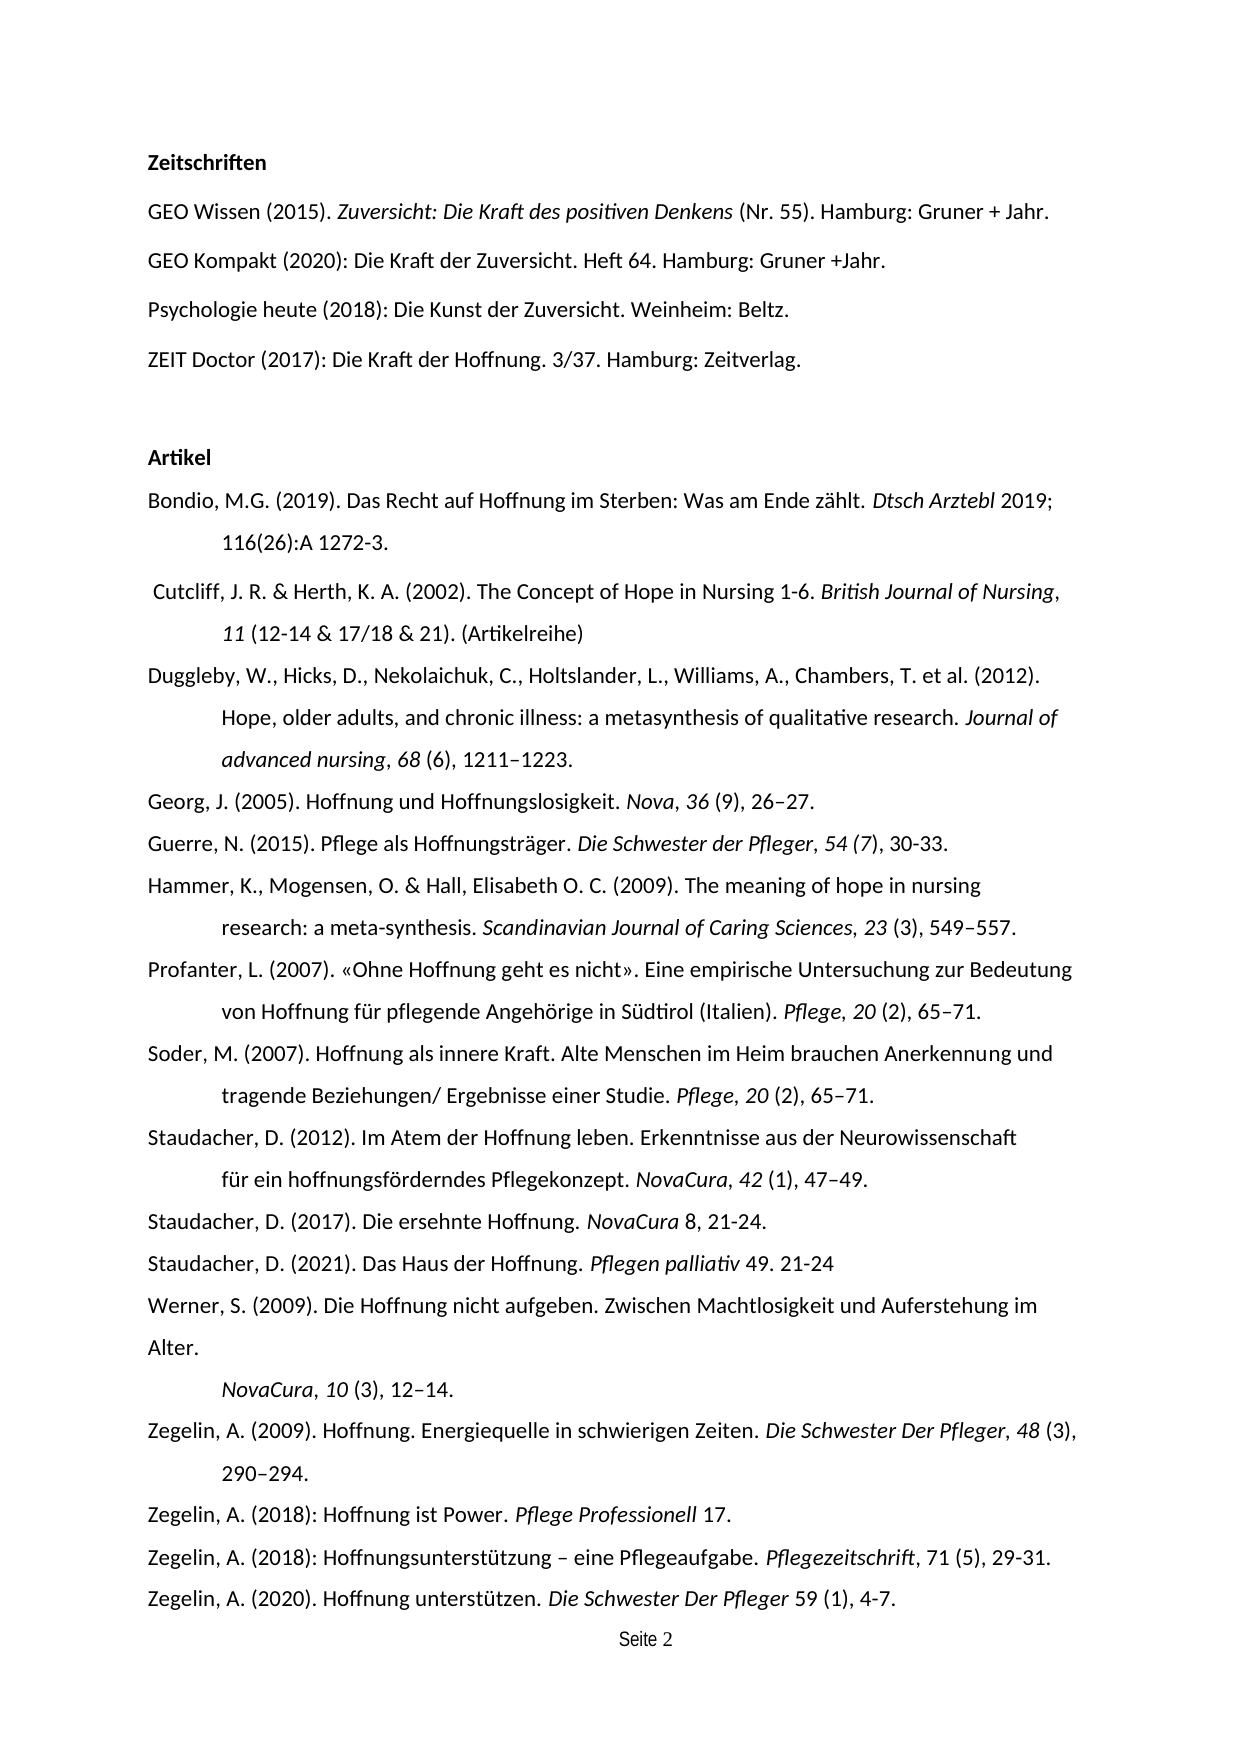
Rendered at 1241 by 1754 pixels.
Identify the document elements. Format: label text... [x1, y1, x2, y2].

text Profanter, L. (2007). «Ohne Hoffnung geht es nicht». Eine empirische Untersuchung zur Bedeutung von Hoffnung für pflegende Angehörige in Südtirol (Italien). Pflege, 20 (2), 65–71. [148, 955, 1093, 1025]
text Staudacher, D. (2021). Das Haus der Hoffnung. Pflegen palliativ 49. 21-24 [148, 1249, 1093, 1277]
text GEO Kompakt (2020): Die Kraft der Zuversicht. Heft 64. Hamburg: Gruner +Jahr. [148, 246, 1093, 274]
text Hammer, K., Mogensen, O. & Hall, Elisabeth O. C. (2009). The meaning of hope in nursing research: a meta-synthesis. Scandinavian Journal of Caring Sciences, 23 (3), 549–557. [148, 871, 1051, 941]
text Artikel [148, 443, 1093, 471]
text Guerre, N. (2015). Pflege als Hoffnungsträger. Die Schwester der Pfleger, 54 (7), 30-33. [148, 829, 1093, 857]
text Zegelin, A. (2020). Hoffnung unterstützen. Die Schwester Der Pfleger 59 (1), 4-7. [148, 1584, 1093, 1613]
text GEO Wissen (2015). Zuversicht: Die Kraft des positiven Denkens (Nr. 55). Hamburg: Gruner + Jahr. [148, 197, 1093, 225]
text Psychologie heute (2018): Die Kunst der Zuversicht. Weinheim: Beltz. [148, 295, 1093, 323]
text Cutcliff, J. R. & Herth, K. A. (2002). The Concept of Hope in Nursing 1-6. British Journal of Nursing, 11 (12-14 & 17/18 & 21). (Artikelreihe) [148, 577, 1093, 647]
text Duggleby, W., Hicks, D., Nekolaichuk, C., Holtslander, L., Williams, A., Chambers, T. et al. (2012). Hope, older adults, and chronic illness: a metasynthesis of qualitative research. Journal of advanced nursing, 68 (6), 1211–1223. [148, 661, 1069, 773]
text Zegelin, A. (2018): Hoffnung ist Power. Pflege Professionell 17. [148, 1501, 1093, 1529]
text Staudacher, D. (2017). Die ersehnte Hoffnung. NovaCura 8, 21-24. [148, 1207, 1093, 1235]
text Bondio, M.G. (2019). Das Recht auf Hoffnung im Sterben: Was am Ende zählt. Dtsch Arztebl 2019; 116(26):A 1272-3. [148, 486, 1086, 556]
text Soder, M. (2007). Hoffnung als innere Kraft. Alte Menschen im Heim brauchen Anerkennung und tragende Beziehungen/ Ergebnisse einer Studie. Pflege, 20 (2), 65–71. [148, 1039, 1093, 1109]
text NovaCura, 10 (3), 12–14. [189, 1375, 1093, 1403]
text Georg, J. (2005). Hoffnung und Hoffnungslosigkeit. Nova, 36 (9), 26–27. [148, 787, 1093, 815]
text Staudacher, D. (2012). Im Atem der Hoffnung leben. Erkenntnisse aus der Neurowissenschaft für ein hoffnungsförderndes Pflegekonzept. NovaCura, 42 (1), 47–49. [148, 1123, 1034, 1193]
text ZEIT Doctor (2017): Die Kraft der Hoffnung. 3/37. Hamburg: Zeitverlag. [148, 345, 1093, 373]
text Zeitschriften [148, 148, 1093, 176]
text Werner, S. (2009). Die Hoffnung nicht aufgeben. Zwischen Machtlosigkeit und Auferstehung im Alter. [148, 1291, 1093, 1361]
text Zegelin, A. (2018): Hoffnungsunterstützung – eine Pflegeaufgabe. Pflegezeitschrift, 71 (5), 29-31. [148, 1543, 1093, 1571]
text Zegelin, A. (2009). Hoffnung. Energiequelle in schwierigen Zeiten. Die Schwester Der Pfleger, 48 (3), 290–294. [148, 1417, 1093, 1487]
